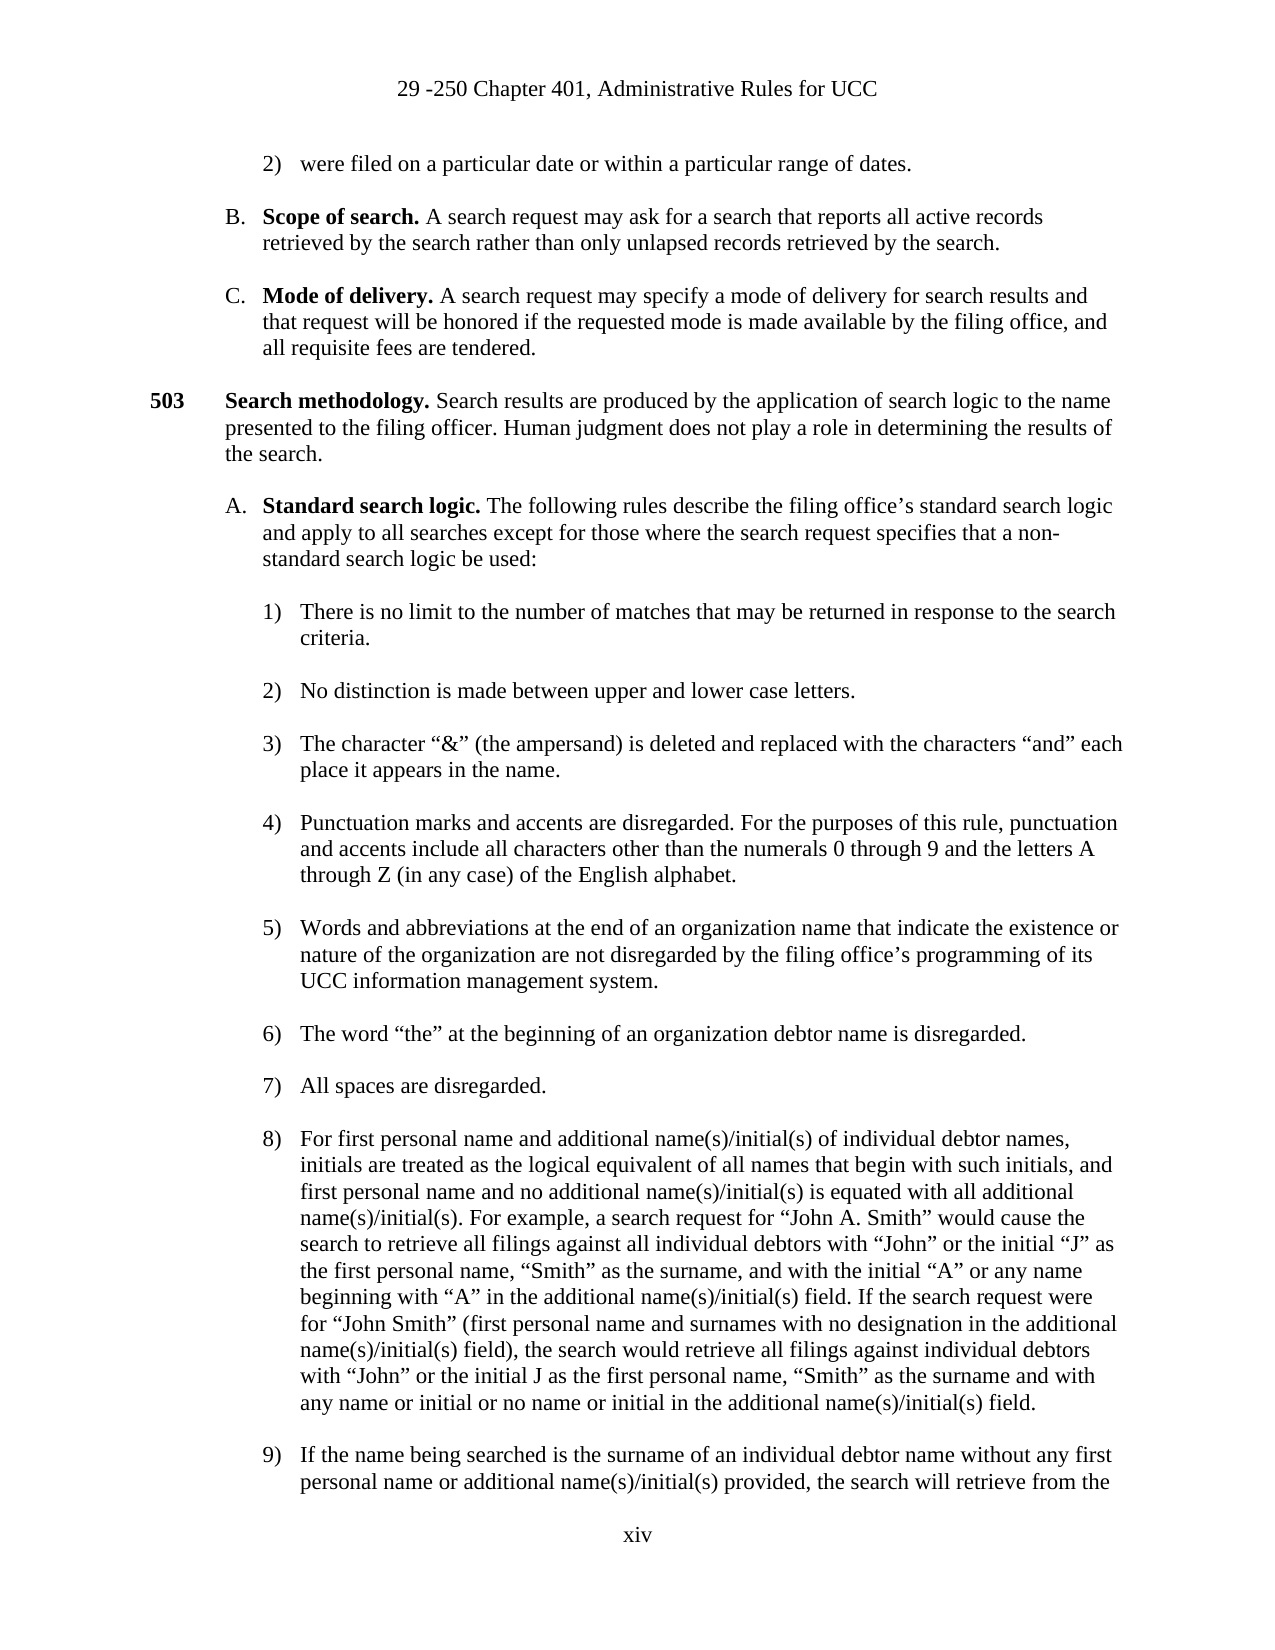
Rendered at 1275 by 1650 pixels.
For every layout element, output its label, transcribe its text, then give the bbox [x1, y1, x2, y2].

list Punctuation marks and accents are disregarded. For the purposes of this rule, punctuation and accents include all characters other than the numerals 0 through 9 and the letters A through Z (in any case) of the English alphabet. [262, 809, 1125, 888]
list Standard search logic. The following rules describe the filing office’s standard search logic and apply to all searches except for those where the search request specifies that a non-standard search logic be used: [225, 493, 1125, 572]
list Scope of search. A search request may ask for a search that reports all active records retrieved by the search rather than only unlapsed records retrieved by the search. [225, 203, 1125, 255]
list Words and abbreviations at the end of an organization name that indicate the existence or nature of the organization are not disregarded by the filing office’s programming of its UCC information management system. [262, 914, 1125, 993]
list The word “the” at the beginning of an organization debtor name is disregarded. [262, 1020, 1125, 1046]
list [262, 1441, 1125, 1494]
list There is no limit to the number of matches that may be returned in response to the search criteria. [262, 598, 1125, 651]
list For first personal name and additional name(s)/initial(s) of individual debtor names, initials are treated as the logical equivalent of all names that begin with such initials, and first personal name and no additional name(s)/initial(s) is equated with all additional name(s)/initial(s). For example, a search request for “John A. Smith” would cause the search to retrieve all filings against all individual debtors with “John” or the initial “J” as the first personal name, “Smith” as the surname, and with the initial “A” or any name beginning with “A” in the additional name(s)/initial(s) field. If the search request were for “John Smith” (first personal name and surnames with no designation in the additional name(s)/initial(s) field), the search would retrieve all filings against individual debtors with “John” or the initial J as the first personal name, “Smith” as the surname and with any name or initial or no name or initial in the additional name(s)/initial(s) field. [262, 1125, 1125, 1415]
list The character “&” (the ampersand) is deleted and replaced with the characters “and” each place it appears in the name. [262, 730, 1125, 782]
list No distinction is made between upper and lower case letters. [262, 677, 1125, 703]
list Mode of delivery. A search request may specify a mode of delivery for search results and that request will be honored if the requested mode is made available by the filing office, and all requisite fees are tendered. [225, 282, 1125, 361]
list All spaces are disregarded. [262, 1072, 1125, 1099]
list were filed on a particular date or within a particular range of dates. [262, 150, 1125, 176]
text 503 Search methodology. Search results are produced by the application of search logic to the name presented to the filing officer. Human judgment does not play a role in determining the results of the search. [150, 387, 1125, 466]
